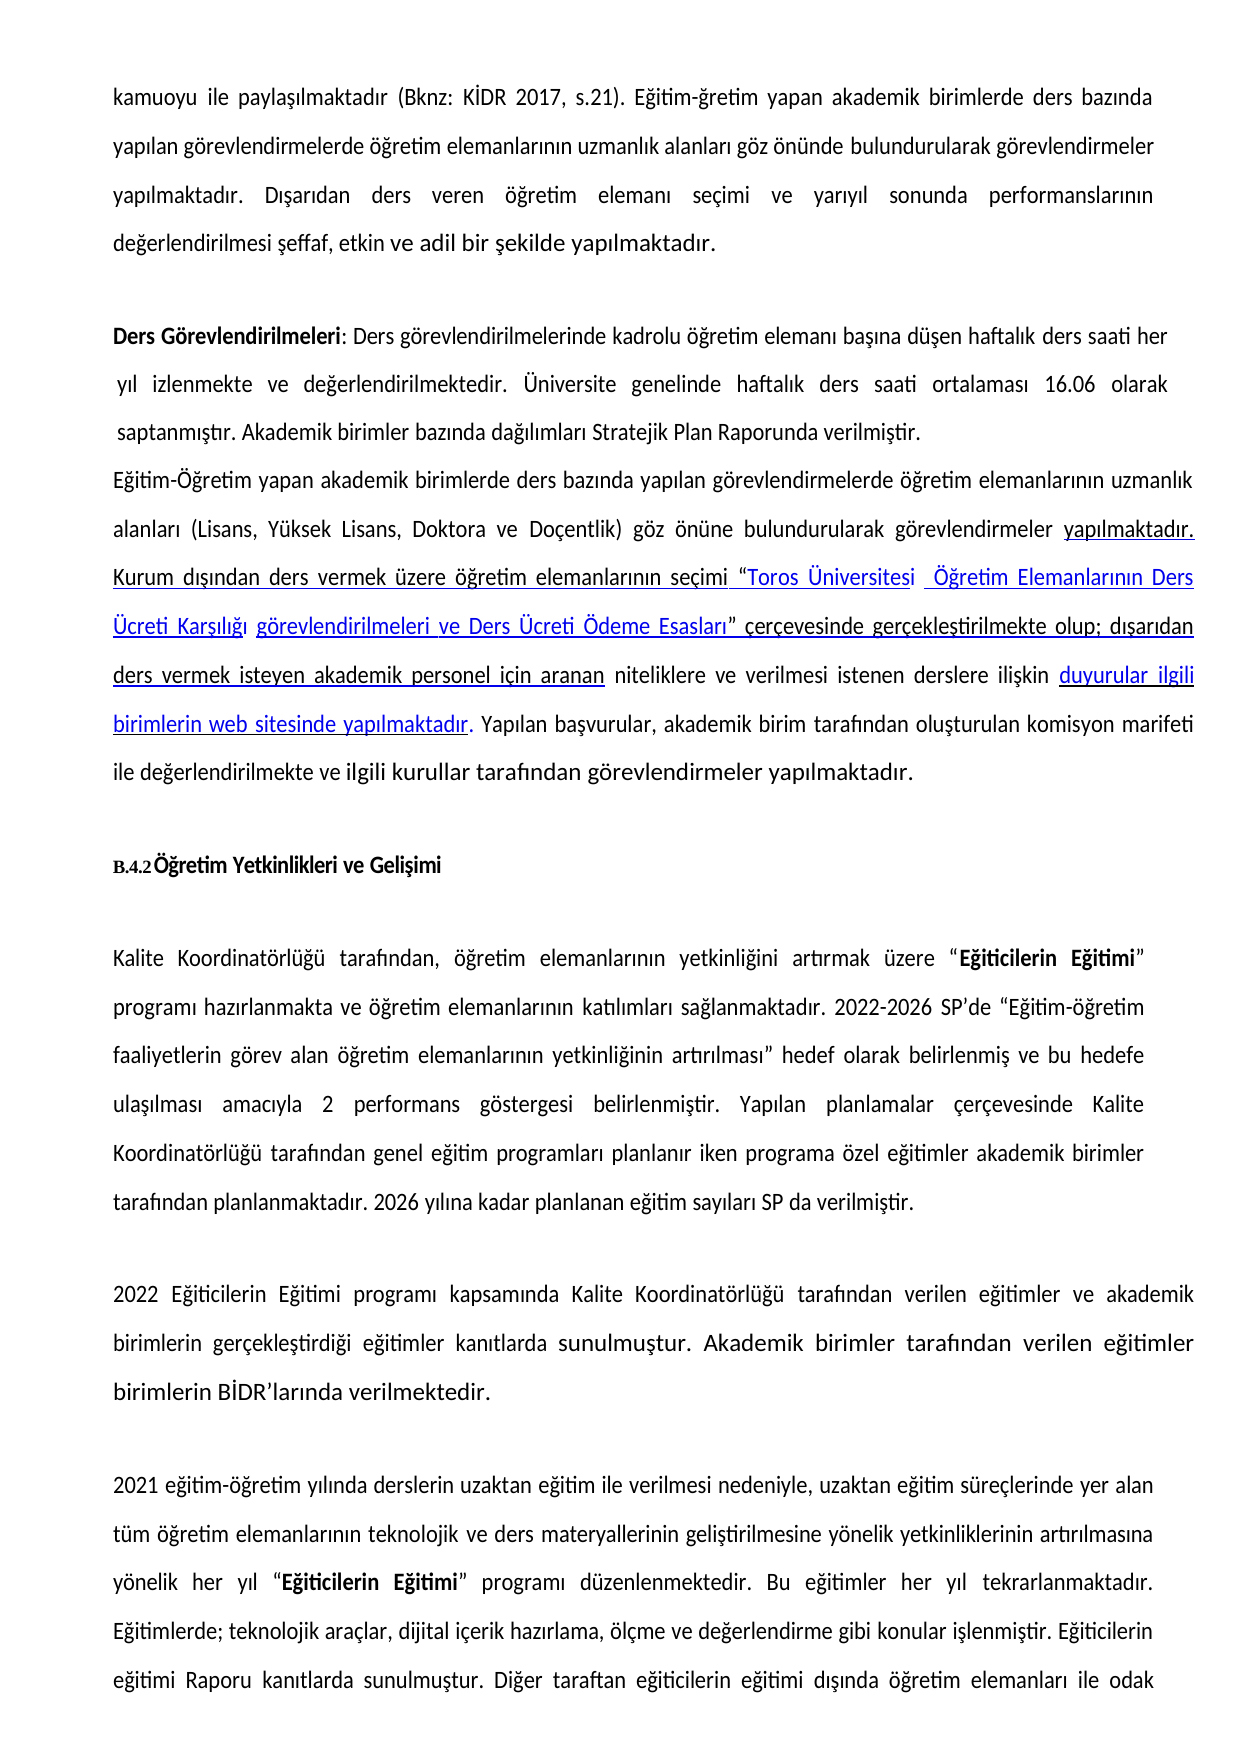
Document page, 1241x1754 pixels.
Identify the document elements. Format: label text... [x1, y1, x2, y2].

text Kalite Koordinatörlüğü tarafından, öğretim elemanlarının yetkinliğini artırmak üzere “Eğiticilerin Eğitimi” programı hazırlanmakta ve öğretim elemanlarının katılımları sağlanmaktadır. 2022-2026 SP’de “Eğitim-öğretim faaliyetlerin görev alan öğretim elemanlarının yetkinliğinin artırılması” hedef olarak belirlenmiş ve bu hedefe ulaşılması amacıyla 2 performans göstergesi belirlenmiştir. Yapılan planlamalar çerçevesinde Kalite Koordinatörlüğü tarafından genel eğitim programları planlanır iken programa özel eğitimler akademik birimler tarafından planlanmaktadır. 2026 yılına kadar planlanan eğitim sayıları SP da verilmiştir. [113, 942, 1144, 1216]
text Eğitim-Öğretim yapan akademik birimlerde ders bazında yapılan görevlendirmelerde öğretim elemanlarının uzmanlık alanları (Lisans, Yüksek Lisans, Doktora ve Doçentlik) göz önüne bulundurularak görevlendirmeler yapılmaktadır. Kurum dışından ders vermek üzere öğretim elemanlarının seçimi “Toros Üniversitesi Öğretim Elemanlarının Ders Ücreti Karşılığı görevlendirilmeleri ve Ders Ücreti Ödeme Esasları” çerçevesinde gerçekleştirilmekte olup; dışarıdan ders vermek isteyen akademik personel için aranan niteliklere ve verilmesi istenen derslere ilişkin duyurular ilgili birimlerin web sitesinde yapılmaktadır. Yapılan başvurular, akademik birim tarafından oluşturulan komisyon marifeti ile değerlendirilmekte ve ilgili kurullar tarafından görevlendirmeler yapılmaktadır. [113, 464, 1194, 787]
subtitle Öğretim Yetkinlikleri ve Gelişimi [113, 849, 1194, 880]
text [113, 1469, 1154, 1694]
text 2022 Eğiticilerin Eğitimi programı kapsamında Kalite Koordinatörlüğü tarafından verilen eğitimler ve akademik birimlerin gerçekleştirdiği eğitimler kanıtlarda sunulmuştur. Akademik birimler tarafından verilen eğitimler birimlerin BİDR’larında verilmektedir. [113, 1278, 1194, 1407]
text Ders Görevlendirilmeleri: Ders görevlendirilmelerinde kadrolu öğretim elemanı başına düşen haftalık ders saati her yıl izlenmekte ve değerlendirilmektedir. Üniversite genelinde haftalık ders saati ortalaması 16.06 olarak saptanmıştır. Akademik birimler bazında dağılımları Stratejik Plan Raporunda verilmiştir. [113, 320, 1168, 446]
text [113, 81, 1154, 258]
